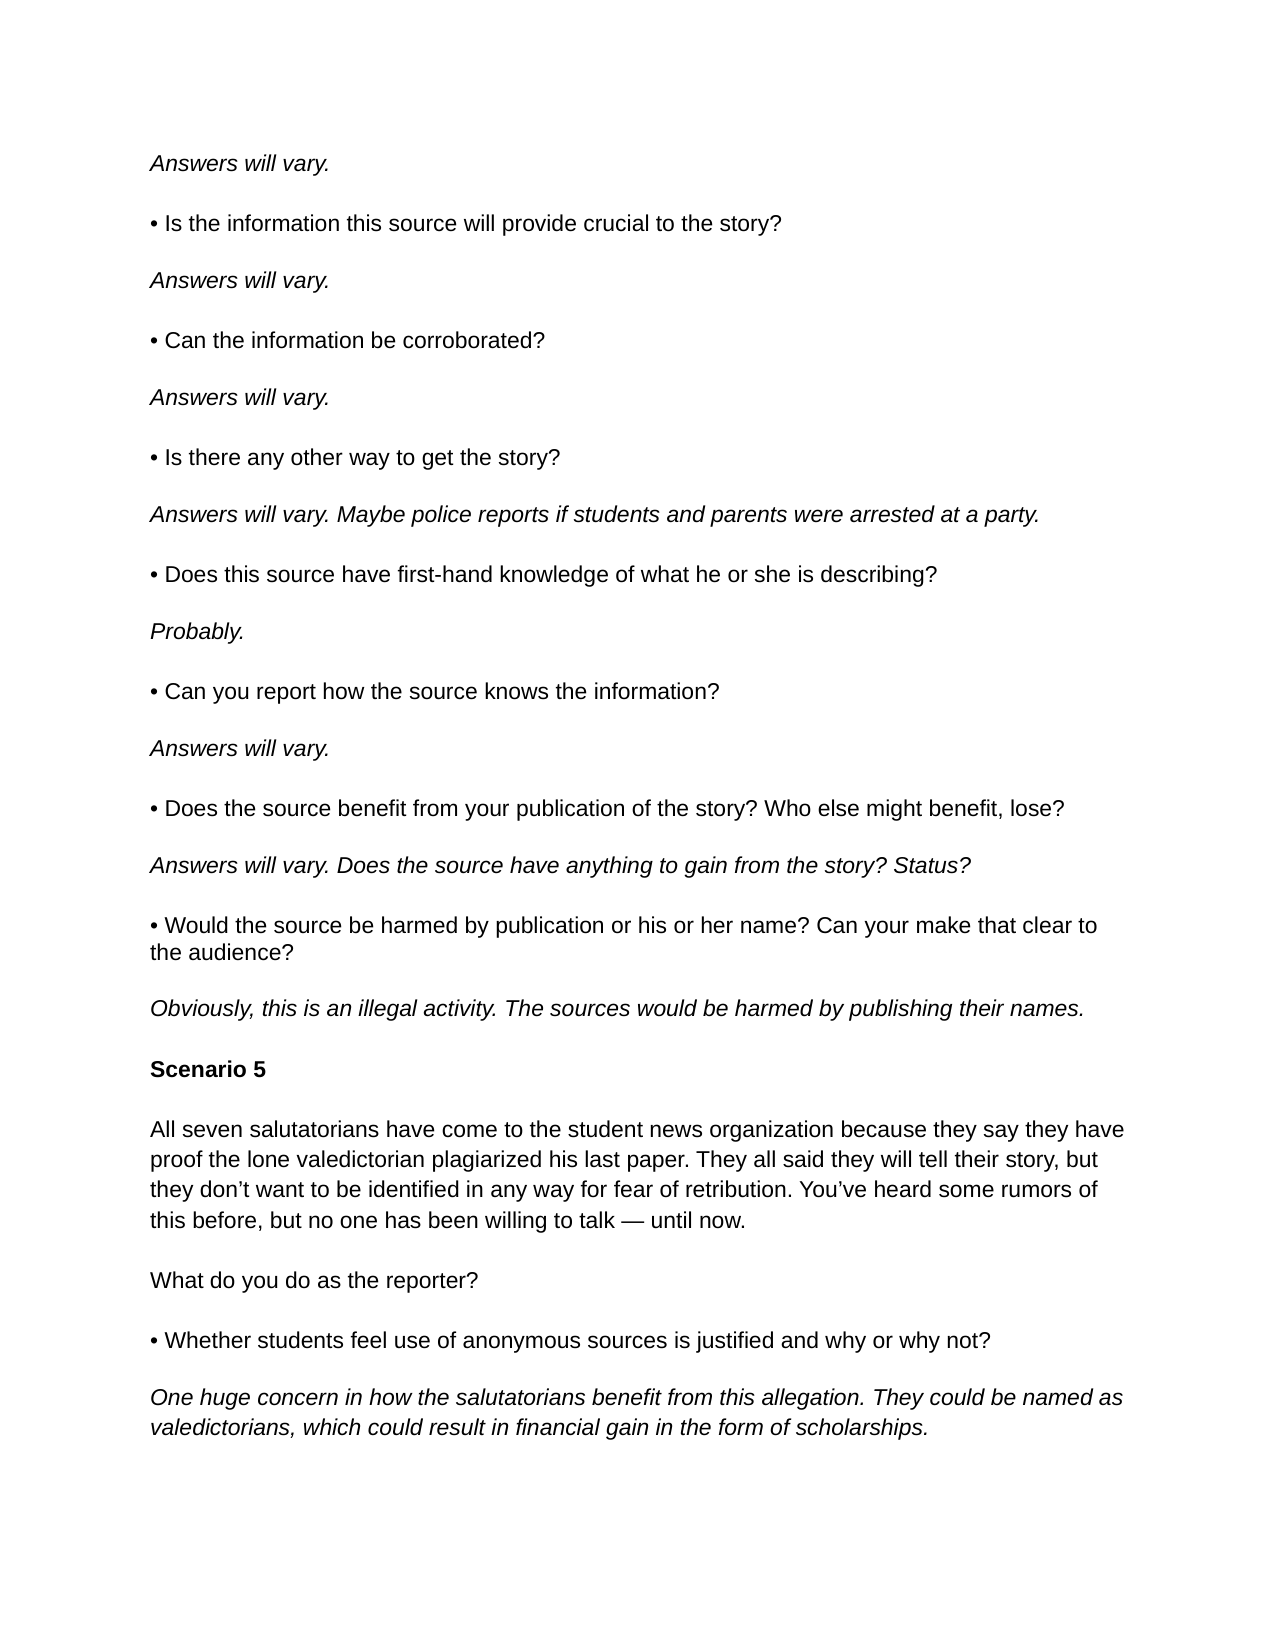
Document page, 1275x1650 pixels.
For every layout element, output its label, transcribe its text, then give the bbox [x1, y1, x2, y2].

text Obviously, this is an illegal activity. The sources would be harmed by publishing their names. [150, 995, 1125, 1022]
text • Would the source be harmed by publication or his or her name? Can your make that clear to the audience? [150, 912, 1125, 965]
text Scenario 5 [150, 1056, 1125, 1082]
text Probably. [150, 618, 1125, 644]
text • Whether students feel use of anonymous sources is justified and why or why not? [150, 1327, 1125, 1354]
text • Does the source benefit from your publication of the story? Who else might benefit, lose? [150, 795, 1125, 822]
text One huge concern in how the salutatorians benefit from this allegation. They could be named as valedictorians, which could result in financial gain in the form of scholarships. [150, 1384, 1125, 1441]
text All seven salutatorians have come to the student news organization because they say they have proof the lone valedictorian plagiarized his last paper. They all said they will tell their story, but they don’t want to be identified in any way for fear of retribution. You’ve heard some rumors of this before, but no one has been willing to talk — until now. [150, 1116, 1125, 1233]
text Answers will vary. [150, 735, 1125, 761]
text What do you do as the reporter? [150, 1267, 1125, 1293]
text • Does this source have first-hand knowledge of what he or she is describing? [150, 561, 1125, 588]
text • Is the information this source will provide crucial to the story? [150, 210, 1125, 237]
text Answers will vary. [150, 267, 1125, 293]
text Answers will vary. Maybe police reports if students and parents were arrested at a party. [150, 501, 1125, 527]
text • Can you report how the source knows the information? [150, 678, 1125, 705]
text • Can the information be corroborated? [150, 327, 1125, 354]
text • Is there any other way to get the story? [150, 444, 1125, 471]
text Answers will vary. [150, 384, 1125, 410]
text Answers will vary. Does the source have anything to gain from the story? Status? [150, 852, 1125, 878]
text Answers will vary. [150, 150, 1125, 176]
